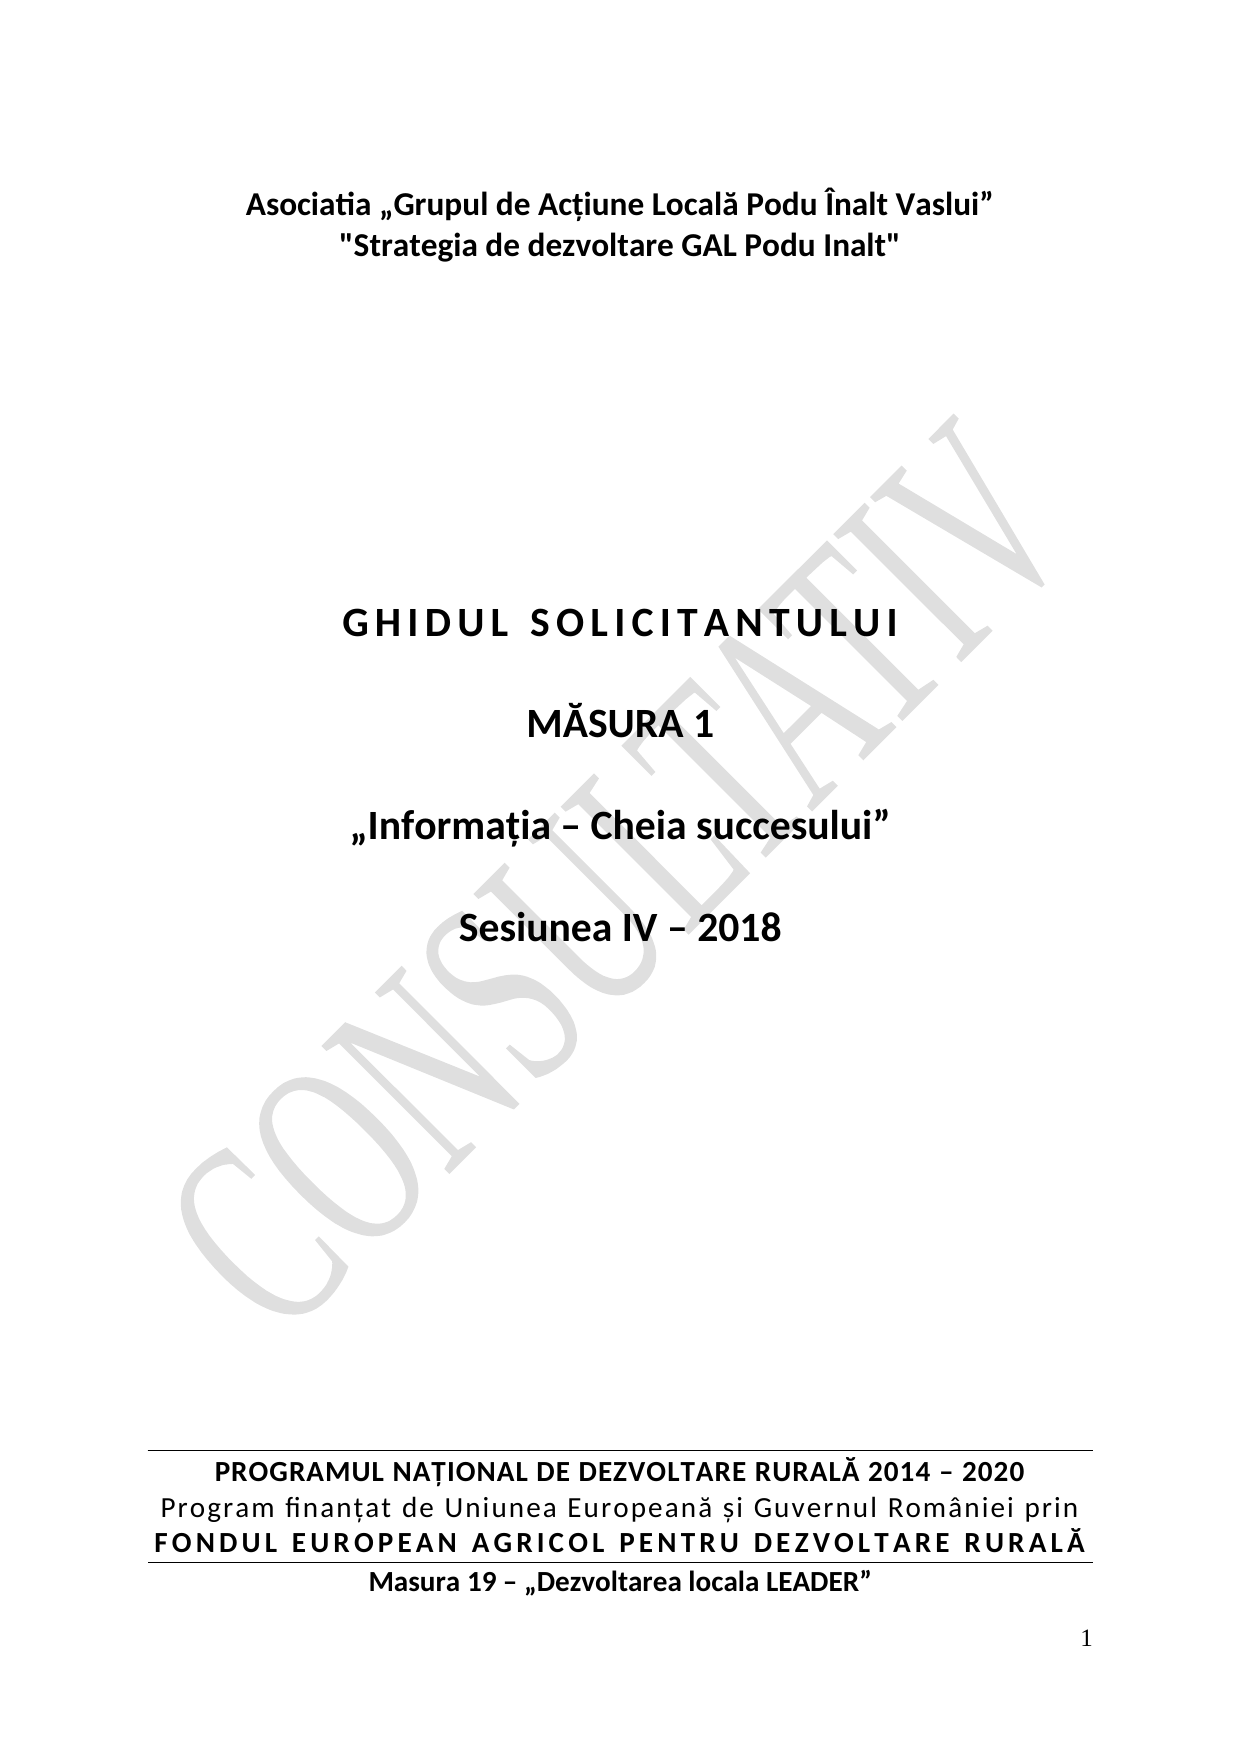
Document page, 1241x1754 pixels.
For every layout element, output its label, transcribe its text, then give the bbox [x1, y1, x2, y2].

text „Informaţia – Cheia succesului” [148, 799, 1093, 850]
text GHIDUL SOLICITANTULUI [148, 596, 1093, 646]
text MĂSURA 1 [148, 697, 1093, 748]
text Masura 19 – „Dezvoltarea locala LEADER” [148, 1563, 1093, 1599]
text PROGRAMUL NAŢIONAL DE DEZVOLTARE RURALĂ 2014 – 2020 [148, 1451, 1093, 1489]
text "Strategia de dezvoltare GAL Podu Inalt" [148, 224, 1093, 265]
text Sesiunea IV – 2018 [148, 901, 1093, 951]
text Program finanţat de Uniunea Europeană și Guvernul României prin [148, 1489, 1093, 1524]
text Asociatia „Grupul de Acţiune Locală Podu Înalt Vaslui” [148, 183, 1093, 224]
text FONDUL EUROPEAN AGRICOL PENTRU DEZVOLTARE RURALĂ [148, 1524, 1093, 1562]
